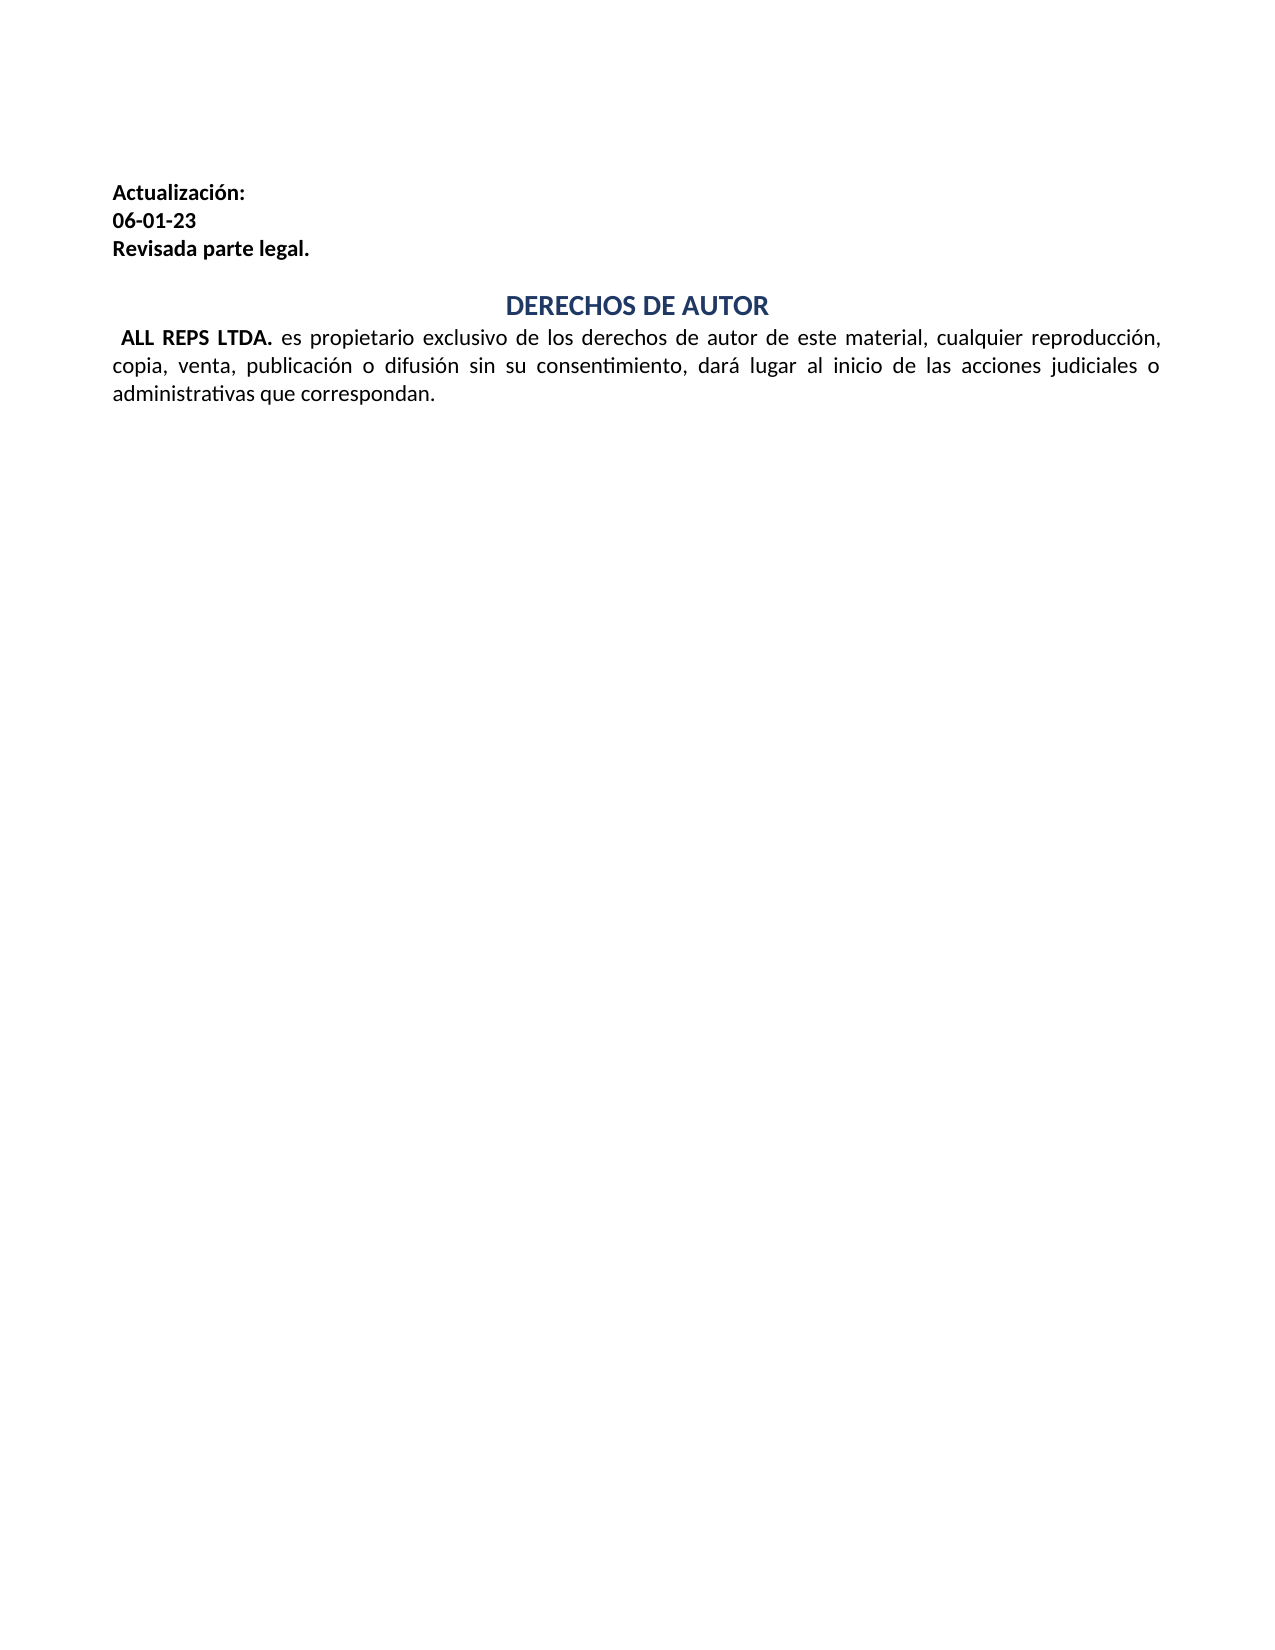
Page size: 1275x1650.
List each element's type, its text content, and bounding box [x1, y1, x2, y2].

text DERECHOS DE AUTOR [112, 287, 1162, 323]
text Actualización: [112, 178, 1162, 206]
text Revisada parte legal. [112, 234, 1162, 262]
text 06-01-23 [112, 206, 1162, 234]
text ALL REPS LTDA. es propietario exclusivo de los derechos de autor de este material, cualquier reproducción, copia, venta, publicación o difusión sin su consentimiento, dará lugar al inicio de las acciones judiciales o administrativas que correspondan. [112, 323, 1162, 407]
